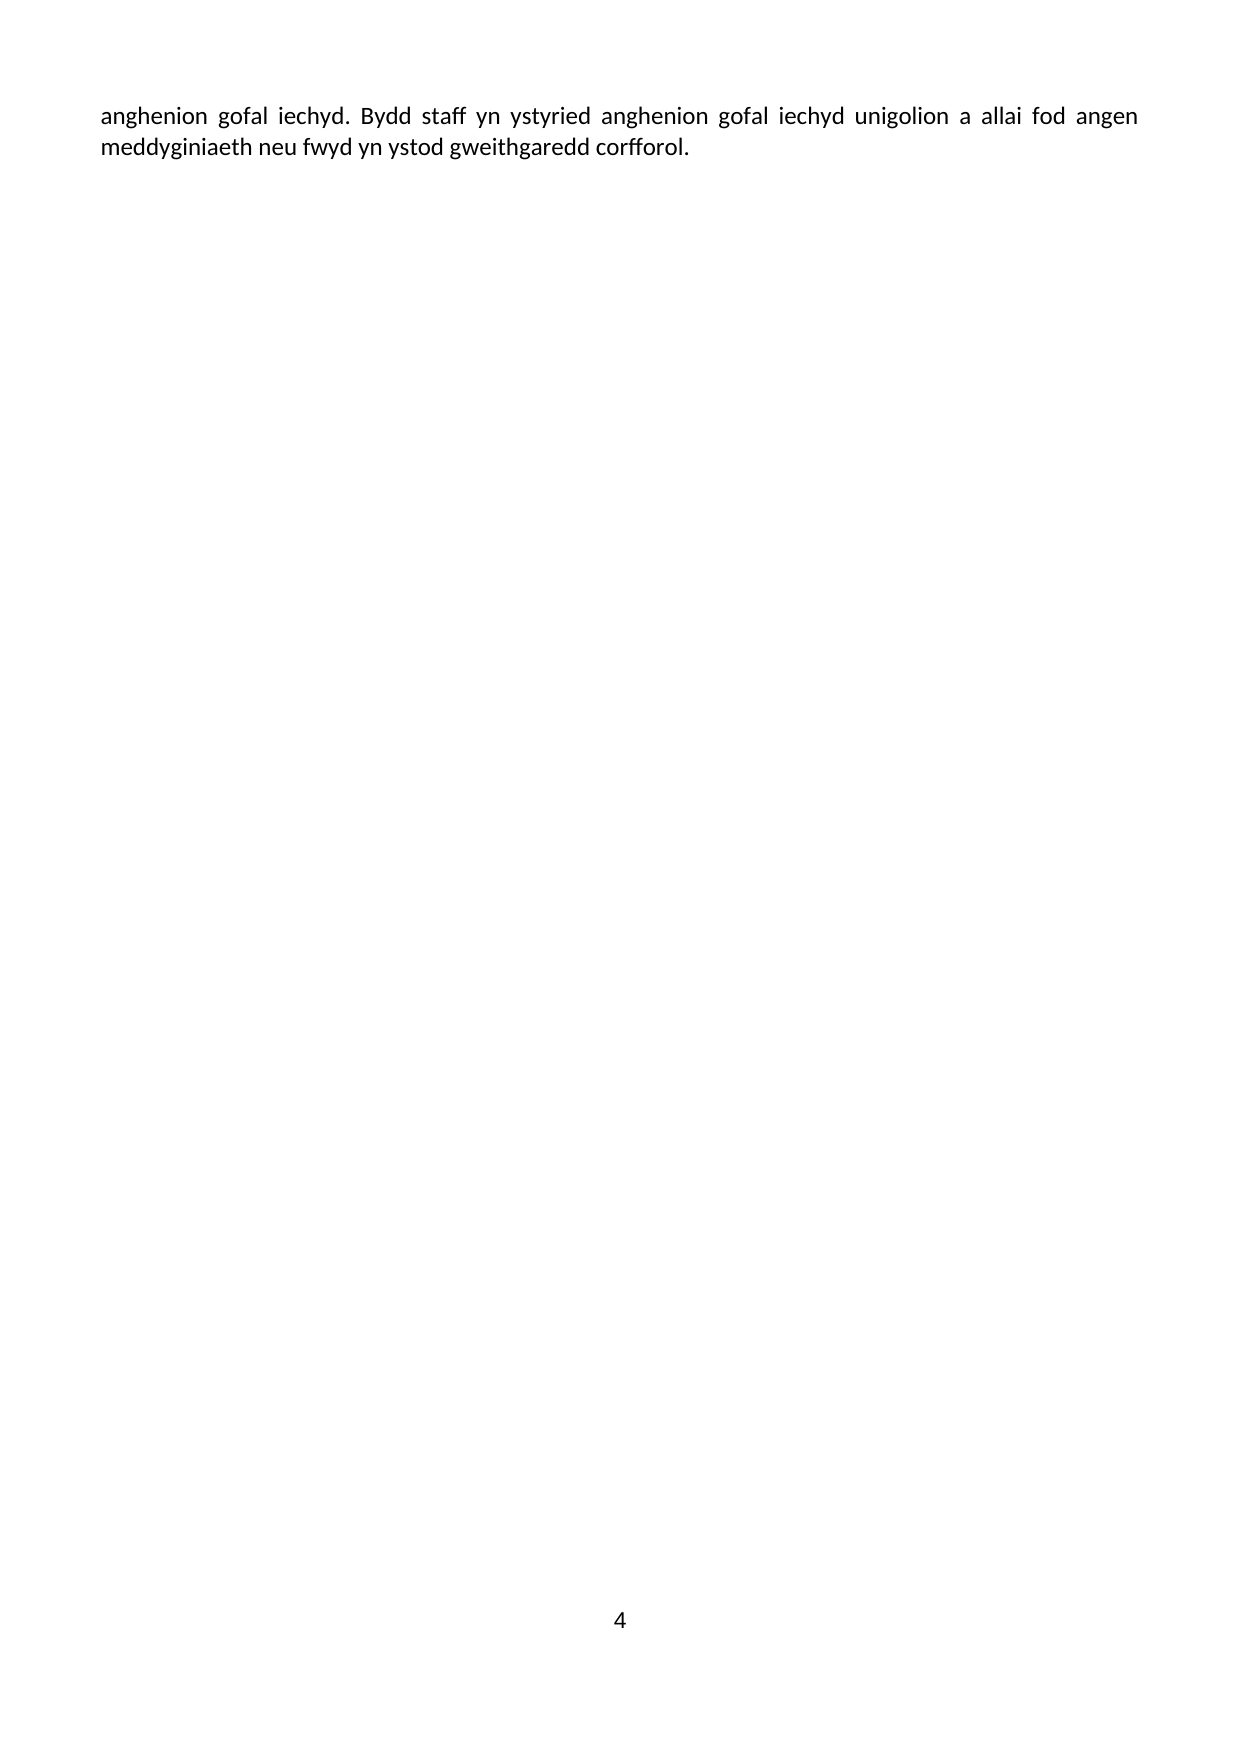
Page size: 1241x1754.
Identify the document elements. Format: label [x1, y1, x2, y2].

text [100, 100, 1140, 161]
